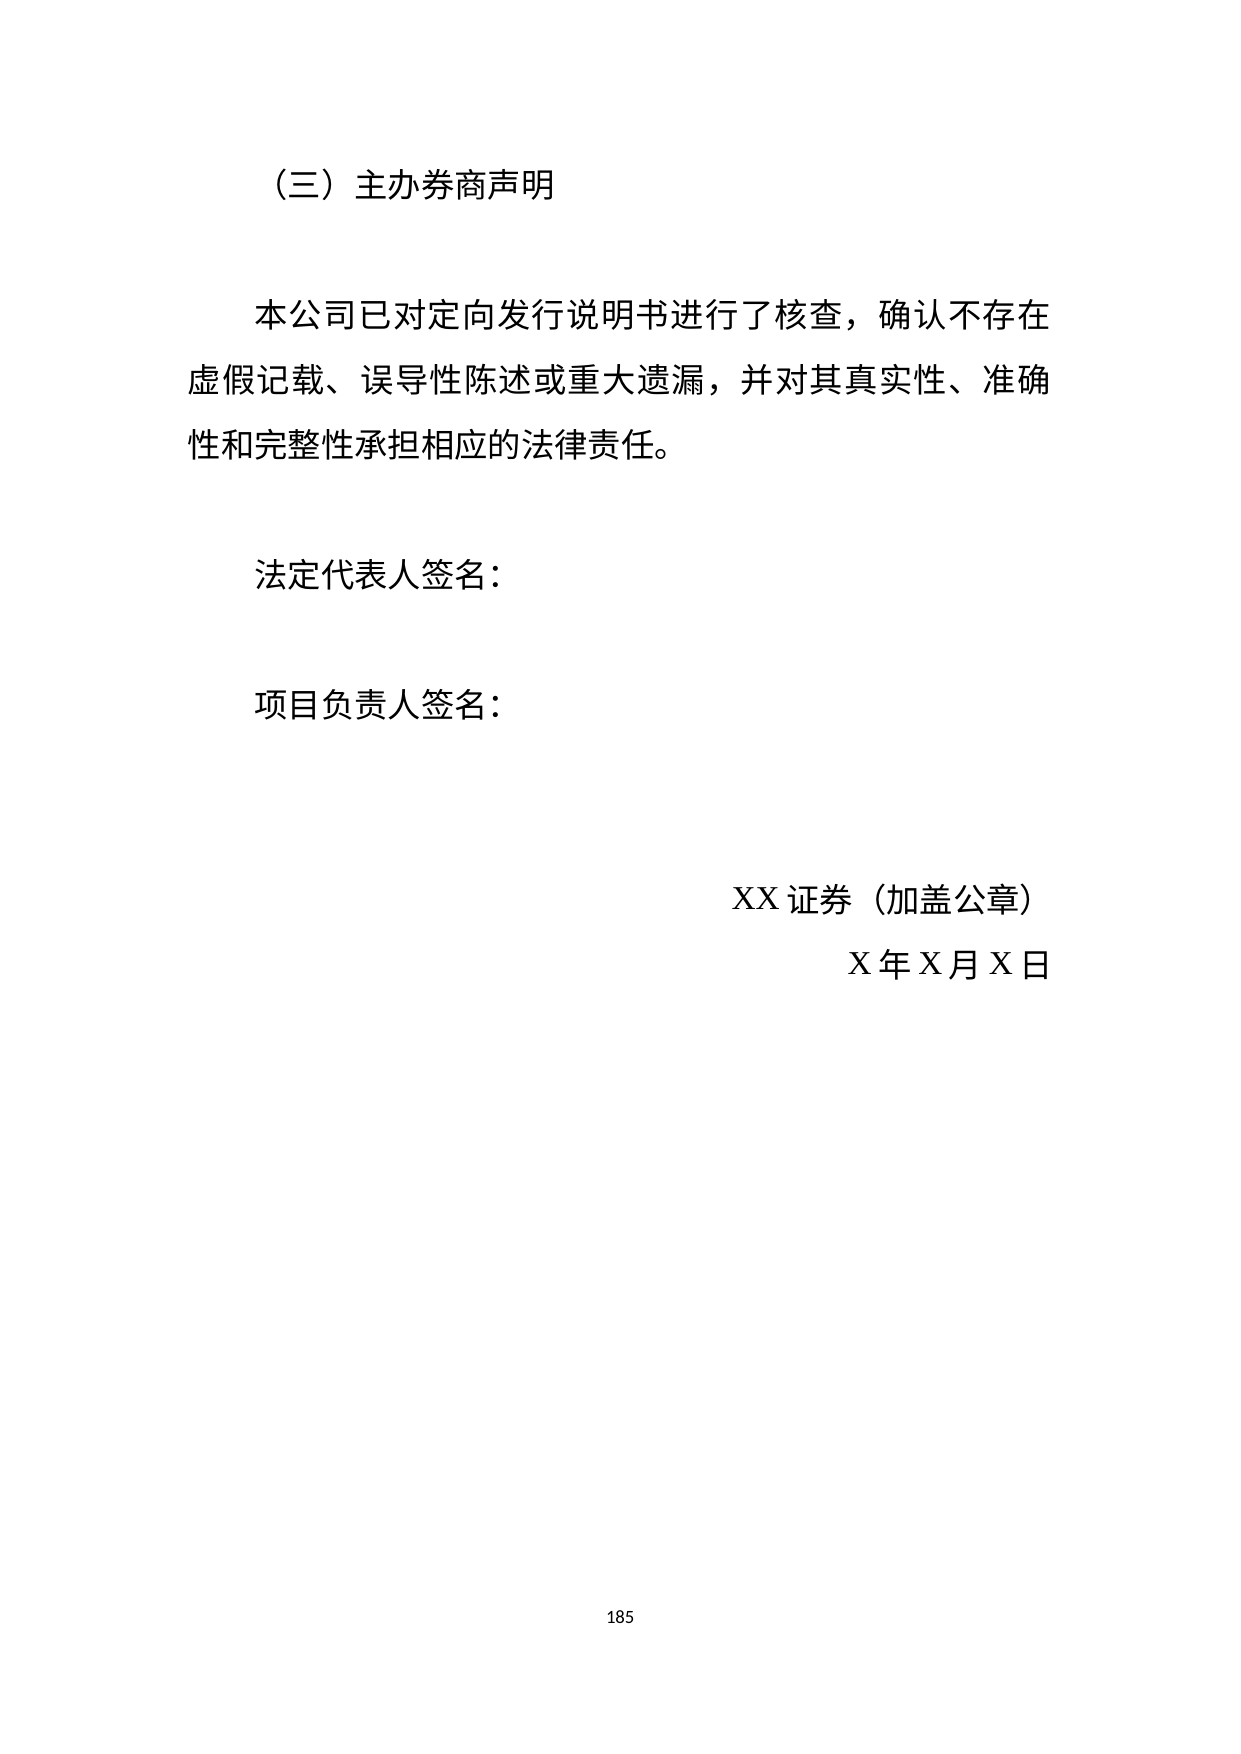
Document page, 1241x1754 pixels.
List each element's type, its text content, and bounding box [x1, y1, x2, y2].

text 法定代表人签名： [187, 540, 1053, 605]
text 项目负责人签名： [187, 670, 1053, 735]
text 本公司已对定向发行说明书进行了核查，确认不存在虚假记载、误导性陈述或重大遗漏，并对其真实性、准确性和完整性承担相应的法律责任。 [187, 280, 1053, 475]
text XX证券（加盖公章） [187, 865, 1053, 930]
text X年X月X日 [187, 930, 1053, 995]
text （三）主办券商声明 [187, 150, 1053, 215]
